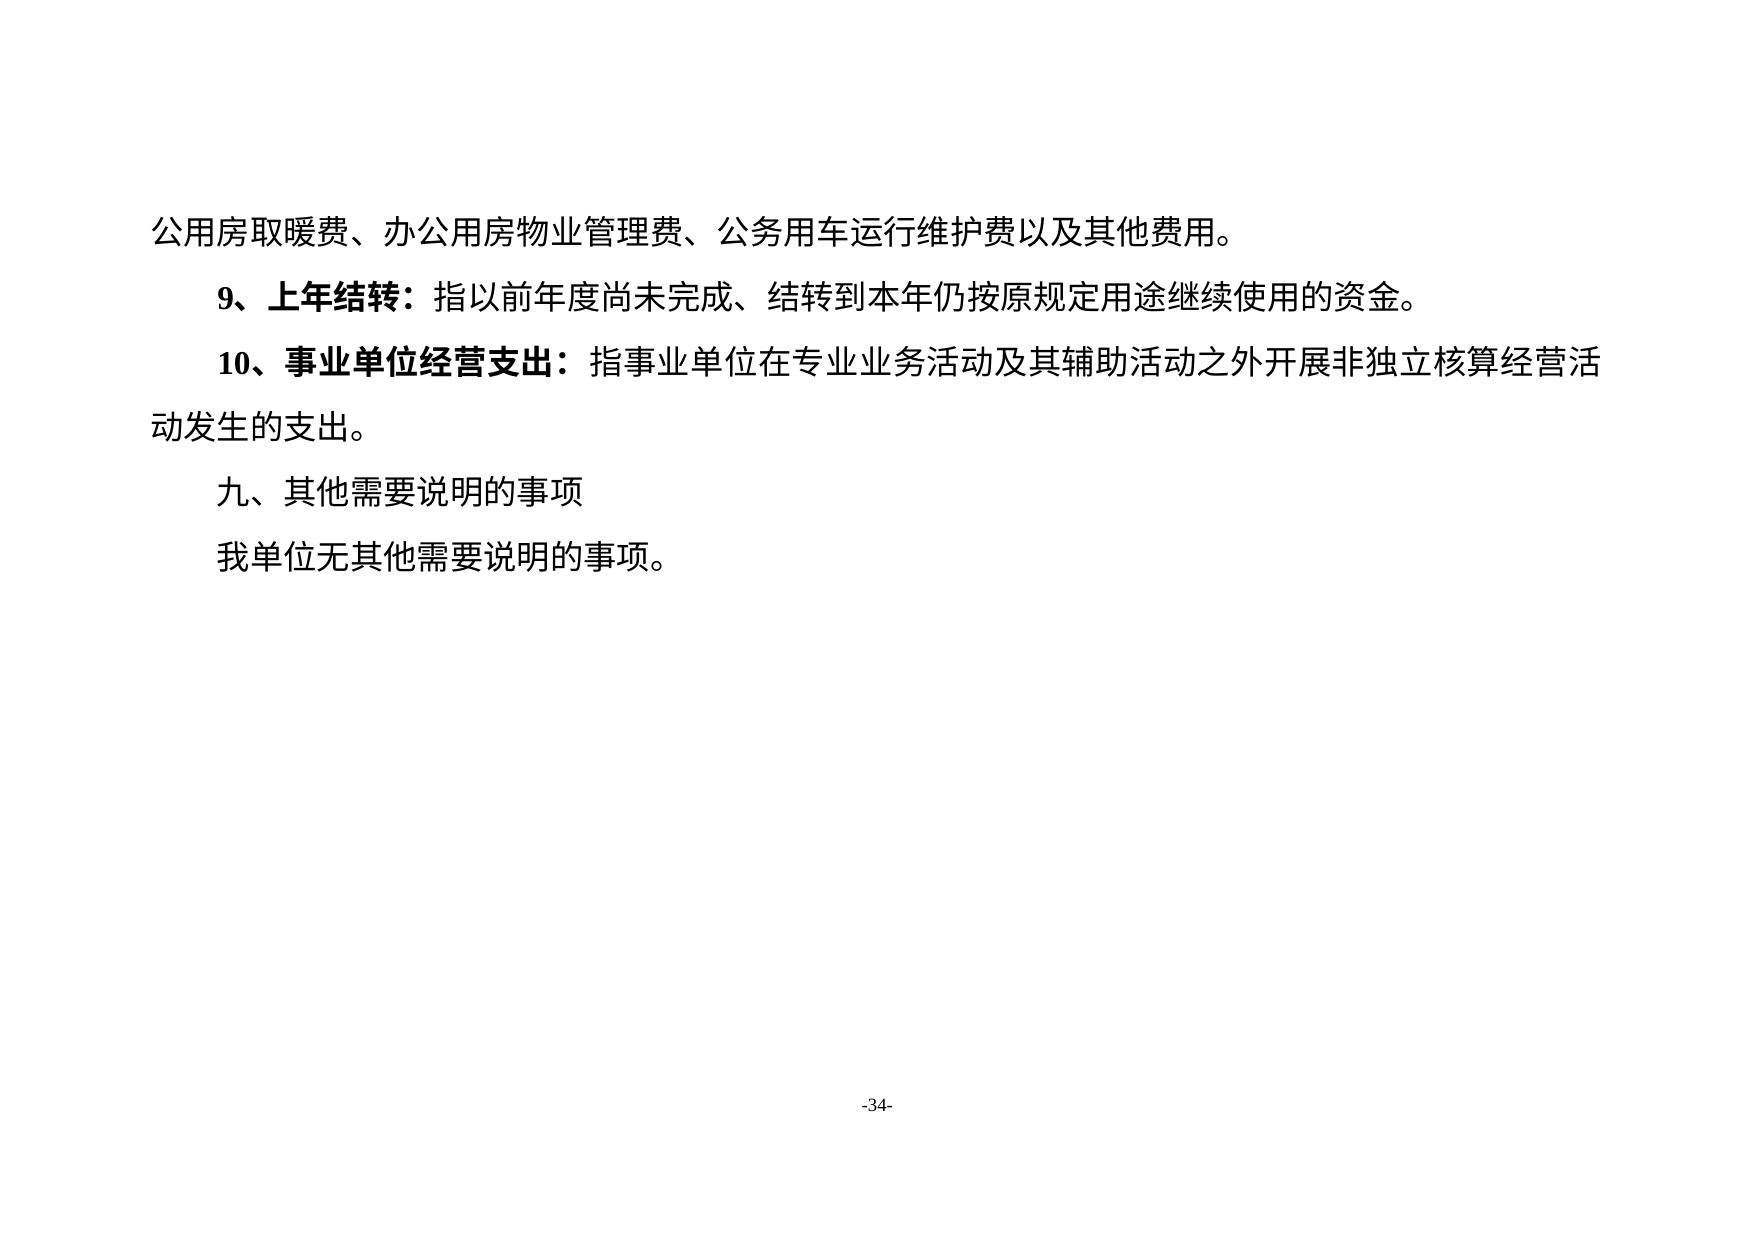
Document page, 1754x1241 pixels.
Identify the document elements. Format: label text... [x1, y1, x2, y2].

text 10、事业单位经营支出：指事业单位在专业业务活动及其辅助活动之外开展非独立核算经营活动发生的支出。 [150, 328, 1604, 458]
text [150, 198, 1604, 263]
text 九、其他需要说明的事项 [150, 458, 1604, 523]
text 我单位无其他需要说明的事项。 [150, 523, 1604, 588]
text 9、上年结转：指以前年度尚未完成、结转到本年仍按原规定用途继续使用的资金。 [150, 263, 1604, 328]
